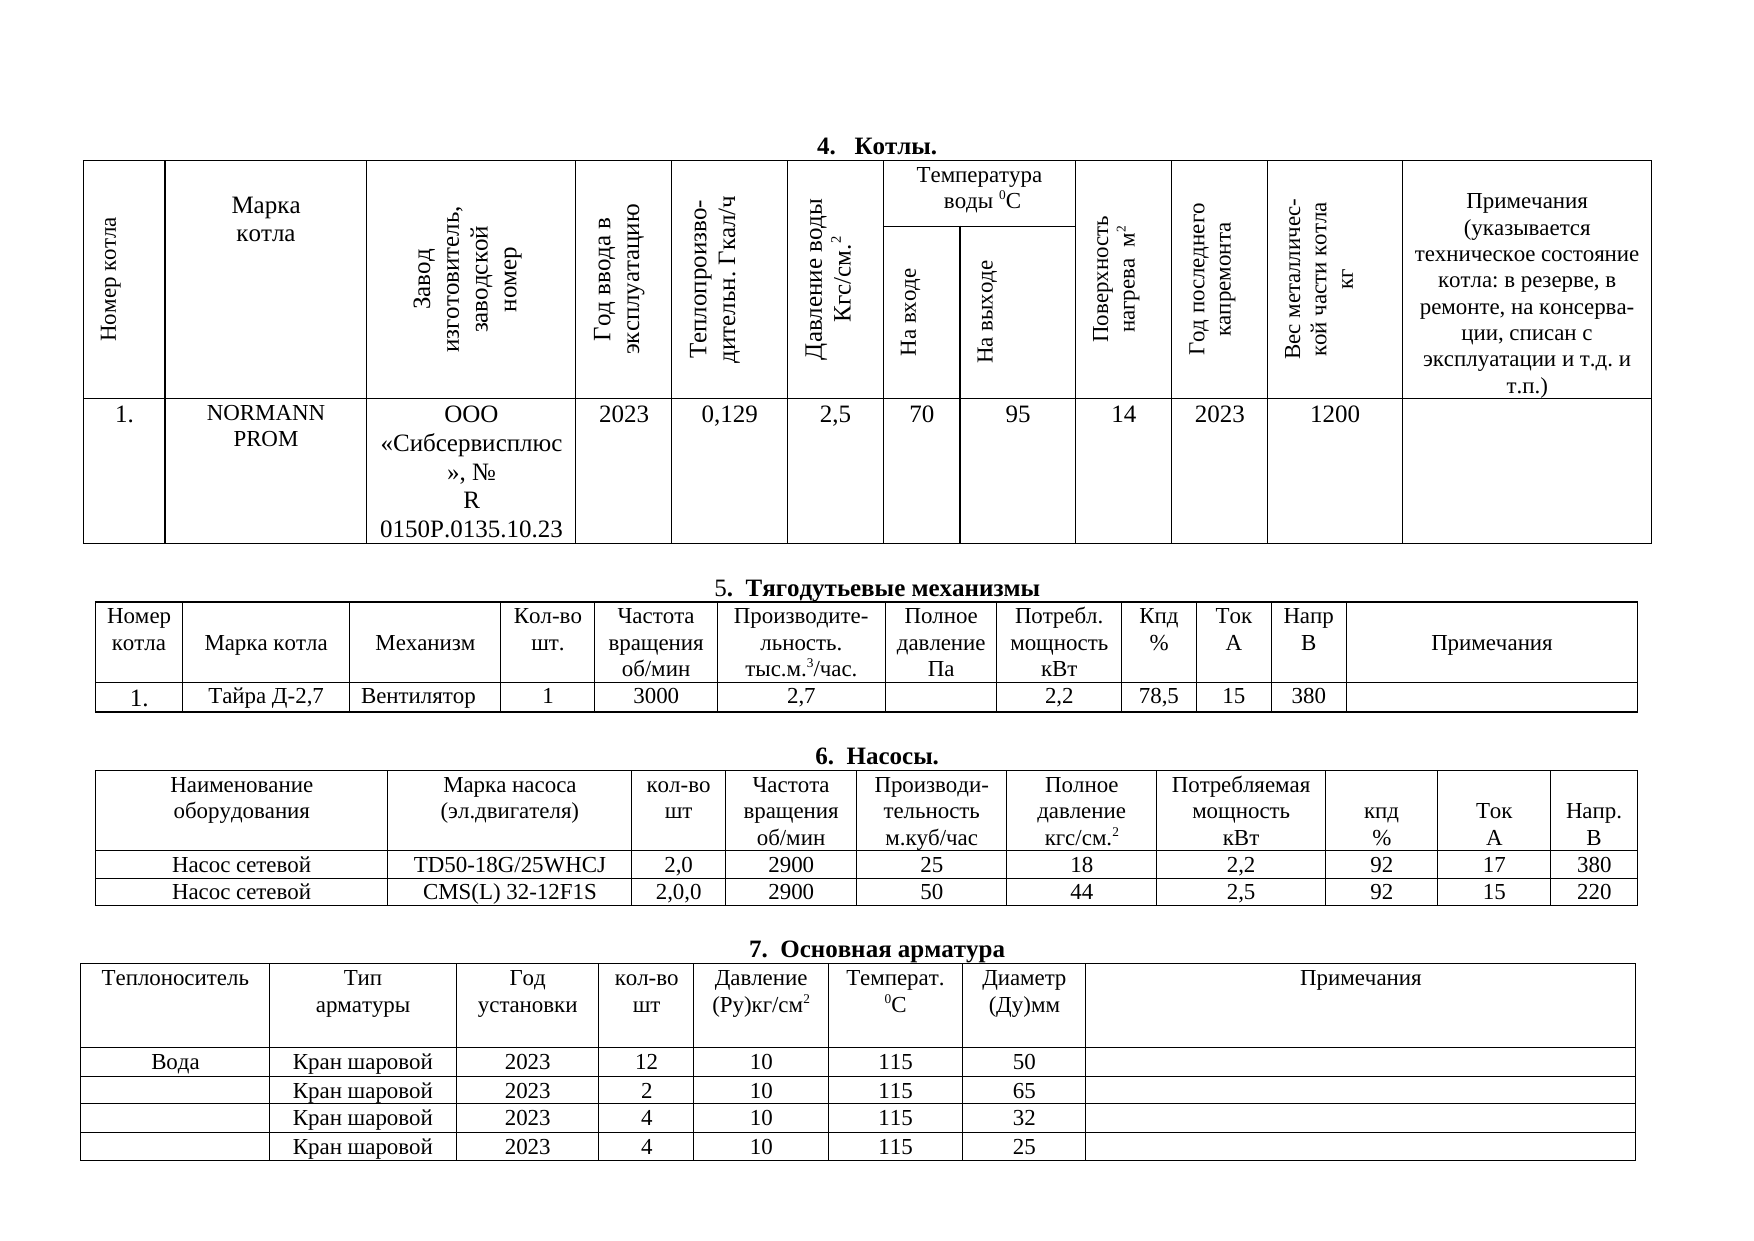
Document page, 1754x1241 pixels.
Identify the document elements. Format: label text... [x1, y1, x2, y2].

table_cell 10 [694, 1077, 828, 1103]
table_cell 3000 [595, 683, 717, 711]
table_header Примечания [1347, 603, 1637, 682]
table_header кол-во шт [599, 964, 693, 1047]
table_header Теплопроизво- дительн. Гкал/ч [672, 161, 787, 398]
table_header Завод изготовитель, заводской номер [367, 161, 575, 398]
table_cell 32 [963, 1104, 1085, 1132]
table_header кол-во шт [632, 771, 725, 850]
table_cell 92 [1326, 879, 1437, 905]
text 4. Котлы. [44, 131, 1710, 160]
table_cell 4 [599, 1104, 693, 1132]
table_cell Вентилятор [350, 683, 500, 711]
table_cell 2023 [457, 1104, 598, 1132]
table_cell 92 [1326, 851, 1437, 877]
table_cell 12 [599, 1048, 693, 1076]
table_cell 380 [1272, 683, 1346, 711]
table_cell Насос сетевой [96, 879, 387, 905]
table_cell 115 [829, 1133, 962, 1160]
table_cell [81, 1133, 269, 1160]
table_cell 2900 [726, 879, 856, 905]
table_header Полное давление Па [886, 603, 996, 682]
table_cell 115 [829, 1104, 962, 1132]
table_header Поверхность нагрева м2 [1076, 161, 1171, 398]
table_header Напр В [1272, 603, 1346, 682]
table_cell 15 [1197, 683, 1271, 711]
table_cell 2,2 [997, 683, 1121, 711]
table_cell 220 [1551, 879, 1637, 905]
table_header Наименование оборудования [96, 771, 387, 850]
table_header Кол-во шт. [501, 603, 594, 682]
table_cell 25 [963, 1133, 1085, 1160]
table_header Кпд % [1122, 603, 1196, 682]
table_cell 380 [1551, 851, 1637, 877]
table_cell На выходе [961, 227, 1075, 398]
table_cell 2900 [726, 851, 856, 877]
table_cell [1403, 399, 1651, 543]
table_cell На входе [884, 227, 959, 398]
table_header Марка котла [166, 161, 366, 398]
table_cell [886, 683, 996, 711]
table_cell 10 [694, 1048, 828, 1076]
table_cell 1 [501, 683, 594, 711]
table_header Вес металличес- кой части котла кг [1268, 161, 1402, 398]
table_cell 2,5 [788, 399, 883, 543]
table_cell 0,129 [672, 399, 787, 543]
table_cell 14 [1076, 399, 1171, 543]
table_header Примечания (указывается техническое состояние котла: в резерве, в ремонте, на консерва- ции, списан с эксплуатации и т.д. и т.п.) [1403, 161, 1651, 398]
table_cell 2023 [1172, 399, 1267, 543]
table_cell 1. [96, 683, 182, 711]
table_cell 2023 [576, 399, 671, 543]
table_cell 2,0 [632, 851, 725, 877]
table_cell 2023 [457, 1048, 598, 1076]
table_header Давление (Ру)кг/см2 [694, 964, 828, 1047]
table_header Год последнего капремонта [1172, 161, 1267, 398]
table_cell 50 [857, 879, 1006, 905]
text 7. Основная арматура [44, 934, 1710, 963]
table_cell 70 [884, 399, 959, 543]
table_header Год ввода в эксплуатацию [576, 161, 671, 398]
table_cell 2023 [457, 1077, 598, 1103]
table_header Год установки [457, 964, 598, 1047]
table_header Ток А [1197, 603, 1271, 682]
table_cell Тайра Д-2,7 [183, 683, 349, 711]
table_header Частота вращения об/мин [595, 603, 717, 682]
table_cell 50 [963, 1048, 1085, 1076]
table_header Диаметр (Ду)мм [963, 964, 1085, 1047]
table_header Температура воды 0С [884, 161, 1075, 226]
table_cell [1086, 1048, 1635, 1076]
text 6. Насосы. [44, 741, 1710, 770]
table_cell 2,5 [1157, 879, 1325, 905]
table_cell 2023 [457, 1133, 598, 1160]
table_cell Вода [81, 1048, 269, 1076]
table_cell Кран шаровой [270, 1104, 456, 1132]
table_cell 115 [829, 1077, 962, 1103]
table_cell 10 [694, 1104, 828, 1132]
table_header Номер котла [96, 603, 182, 682]
table_cell 4 [599, 1133, 693, 1160]
table_cell CMS(L) 32-12F1S [388, 879, 631, 905]
table_header Производи-тельность м.куб/час [857, 771, 1006, 850]
table_cell 65 [963, 1077, 1085, 1103]
table_cell 115 [829, 1048, 962, 1076]
table_header Механизм [350, 603, 500, 682]
table_cell Кран шаровой [270, 1077, 456, 1103]
table_header Теплоноситель [81, 964, 269, 1047]
table_cell ООО «Сибсервисплюс», № R0150Р.0135.10.23 [367, 399, 575, 543]
table_header Давление воды Кгс/см.2 [788, 161, 883, 398]
table_header Номер котла [84, 161, 164, 398]
table_header Марка насоса (эл.двигателя) [388, 771, 631, 850]
table_header Потребл. мощность кВт [997, 603, 1121, 682]
table_cell 15 [1438, 879, 1550, 905]
table_cell 95 [961, 399, 1075, 543]
table_cell 18 [1007, 851, 1156, 877]
table_cell Кран шаровой [270, 1048, 456, 1076]
table_header Потребляемая мощность кВт [1157, 771, 1325, 850]
table_cell 10 [694, 1133, 828, 1160]
table_cell 2,2 [1157, 851, 1325, 877]
table_header кпд % [1326, 771, 1437, 850]
text 5. Тягодутьевые механизмы [44, 573, 1710, 601]
table_cell 25 [857, 851, 1006, 877]
table_cell [81, 1104, 269, 1132]
table_cell [1347, 683, 1637, 711]
table_cell TD50-18G/25WHCJ [388, 851, 631, 877]
table_cell 2,0,0 [632, 879, 725, 905]
table_cell Кран шаровой [270, 1133, 456, 1160]
table_cell [1086, 1104, 1635, 1132]
table_cell 1200 [1268, 399, 1402, 543]
table_cell NORMANN PROM [166, 399, 366, 543]
table_header Производите- льность. тыс.м.3/час. [718, 603, 885, 682]
table_cell [1086, 1077, 1635, 1103]
table_cell 17 [1438, 851, 1550, 877]
table_cell [1086, 1133, 1635, 1160]
table_header Марка котла [183, 603, 349, 682]
table_cell [81, 1077, 269, 1103]
table_header Напр. В [1551, 771, 1637, 850]
table_header Полное давление кгс/см.2 [1007, 771, 1156, 850]
table_header Частота вращения об/мин [726, 771, 856, 850]
table_cell 44 [1007, 879, 1156, 905]
table_cell 2,7 [718, 683, 885, 711]
table_header Температ. 0С [829, 964, 962, 1047]
table_header Примечания [1086, 964, 1635, 1047]
table_cell Насос сетевой [96, 851, 387, 877]
table_header Тип арматуры [270, 964, 456, 1047]
table_cell 1. [84, 399, 164, 543]
table_cell 78,5 [1122, 683, 1196, 711]
table_header Ток А [1438, 771, 1550, 850]
table_cell 2 [599, 1077, 693, 1103]
